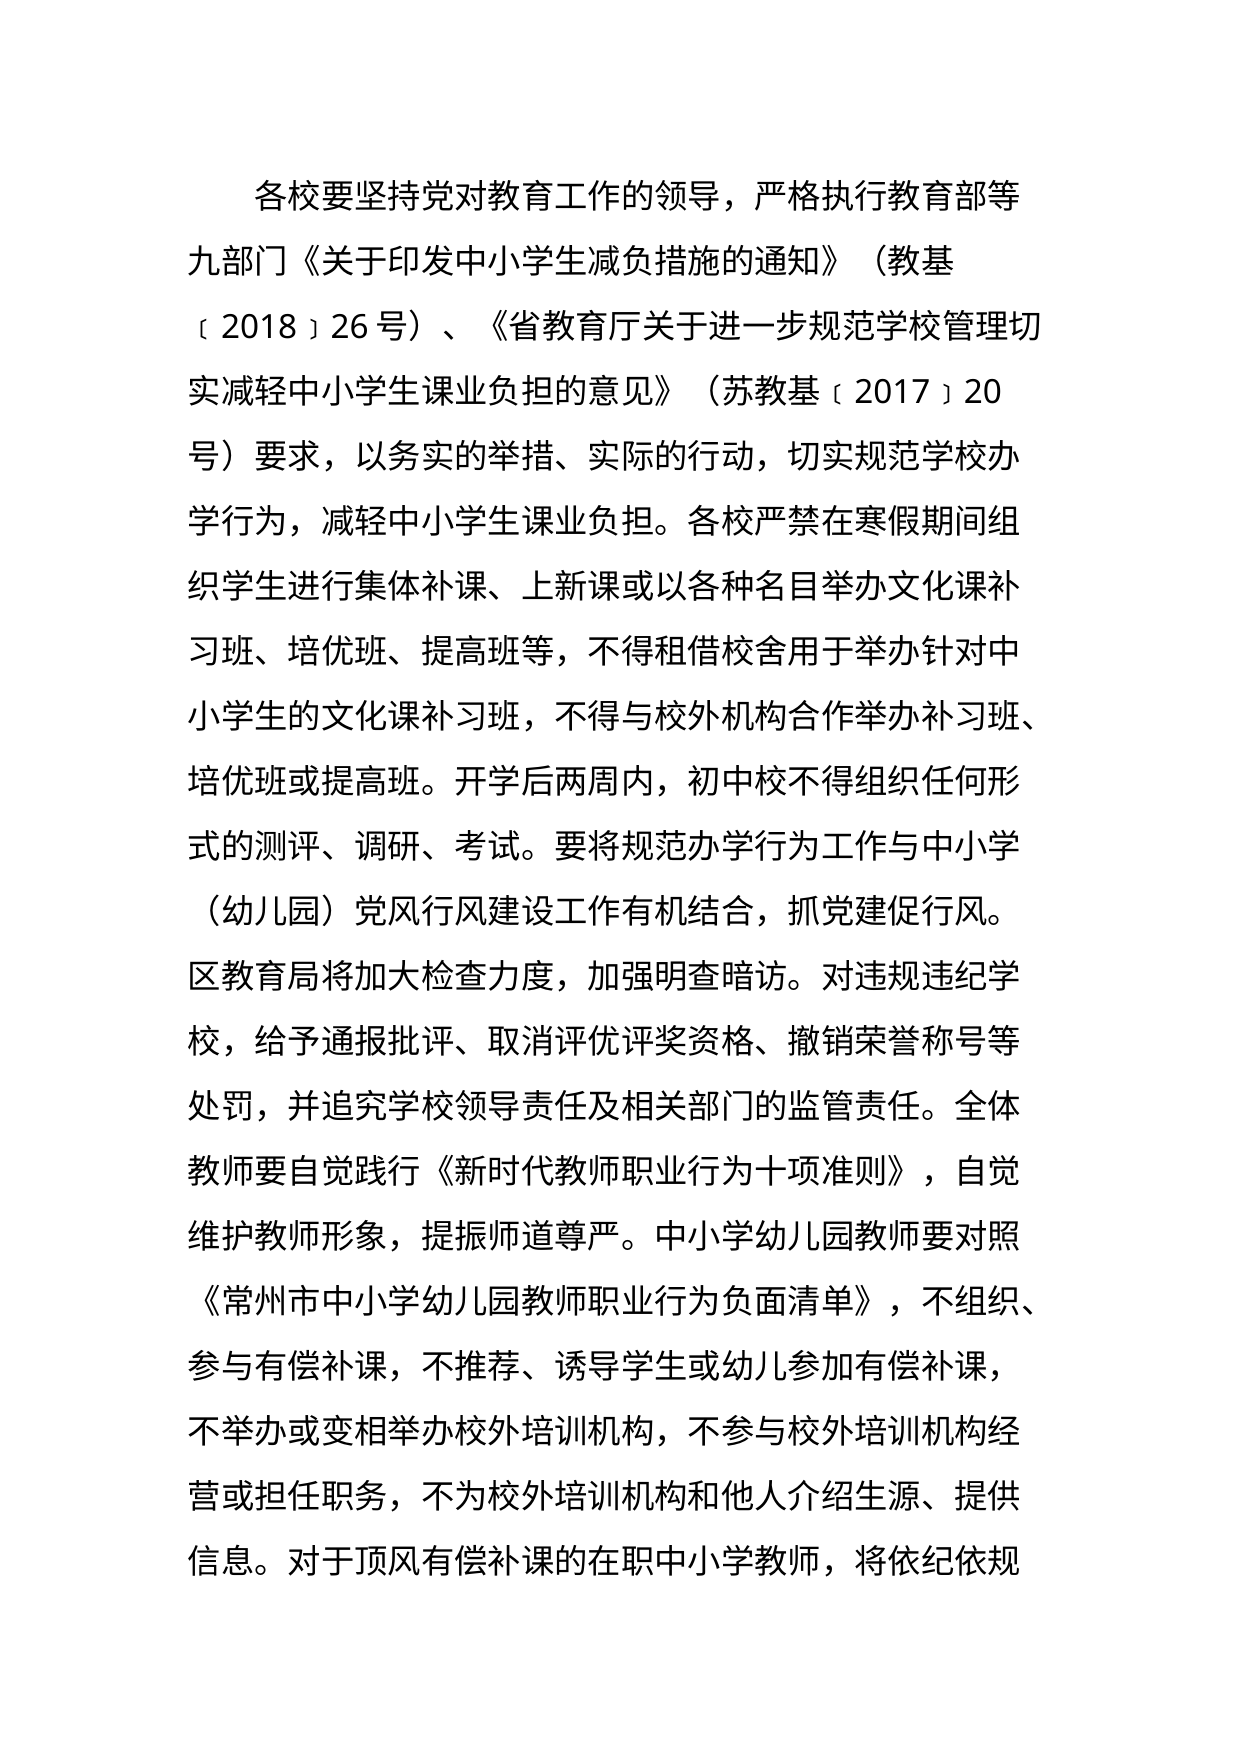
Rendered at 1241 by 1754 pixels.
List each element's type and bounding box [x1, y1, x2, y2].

text [187, 162, 1053, 1592]
